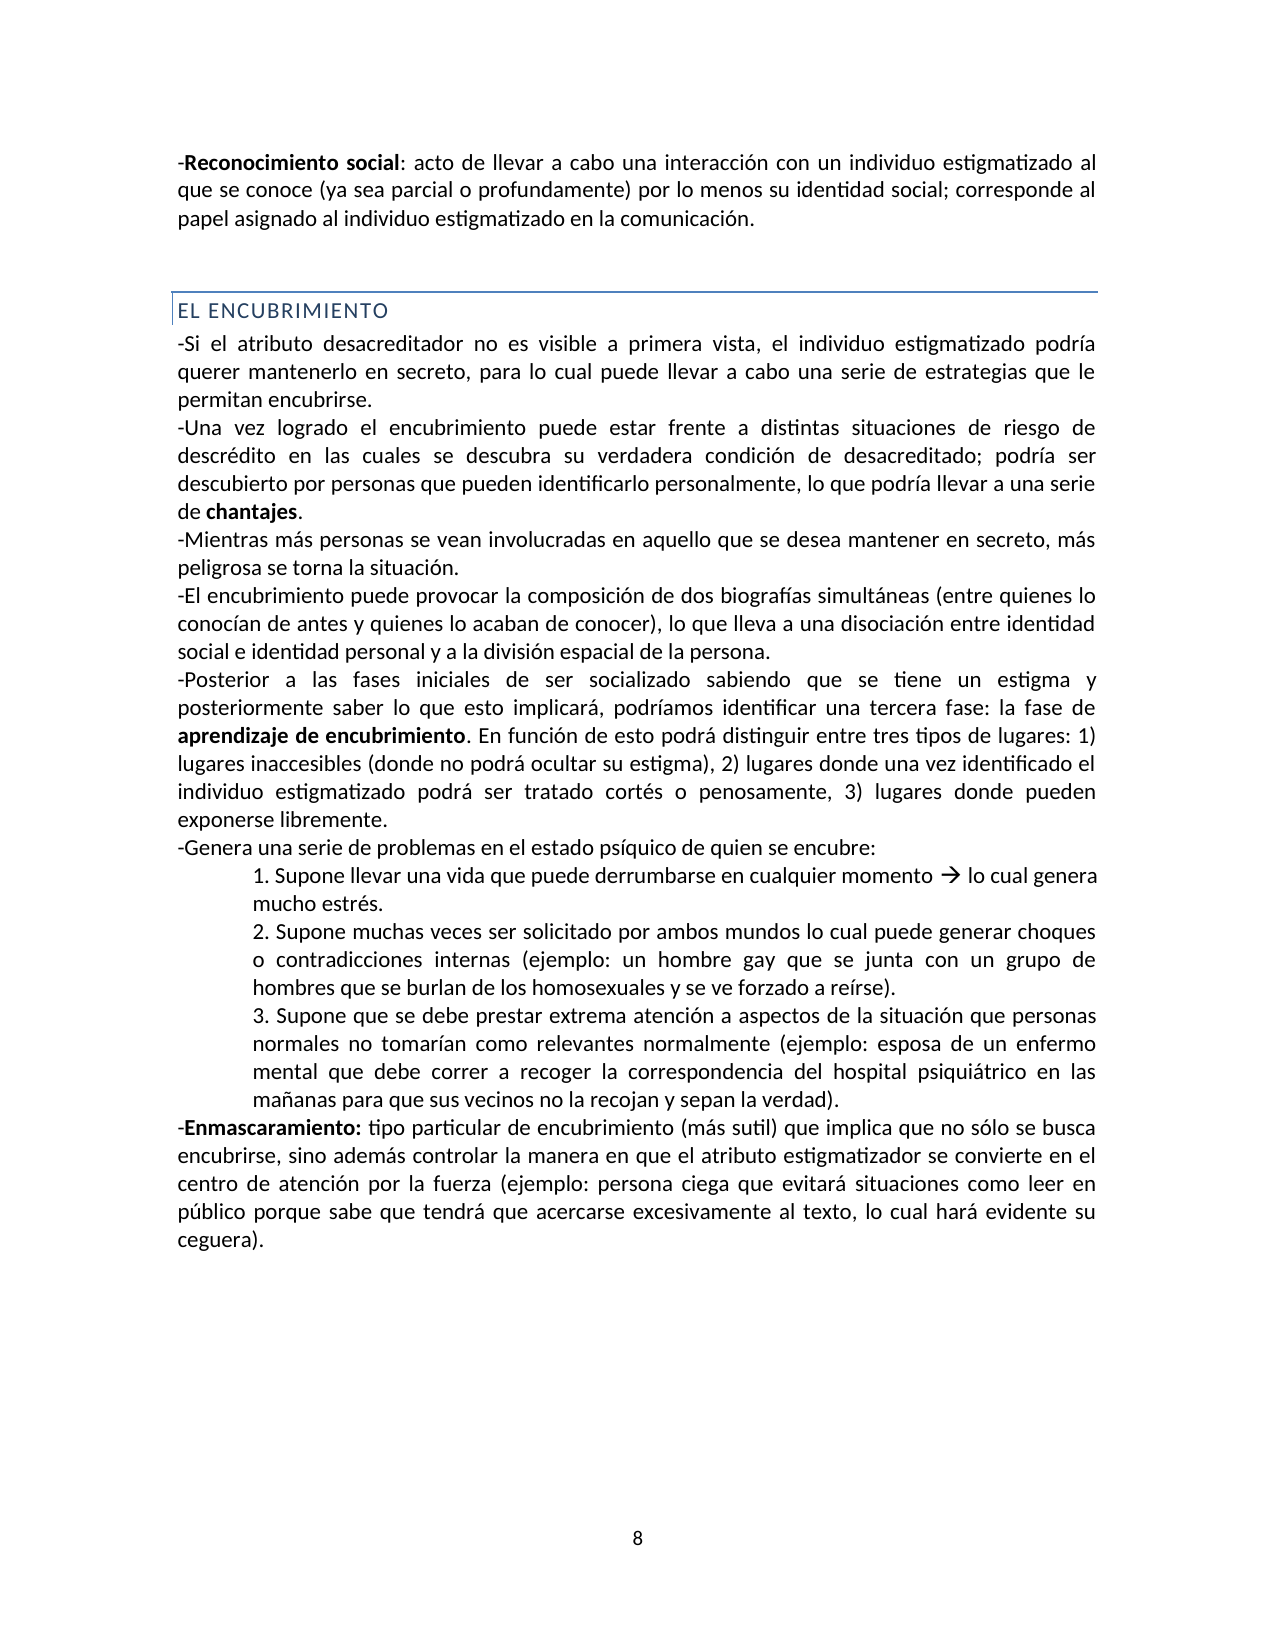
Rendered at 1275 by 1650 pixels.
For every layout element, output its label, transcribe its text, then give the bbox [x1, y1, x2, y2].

text -Reconocimiento social: acto de llevar a cabo una interacción con un individuo estigmatizado al que se conoce (ya sea parcial o profundamente) por lo menos su identidad social; corresponde al papel asignado al individuo estigmatizado en la comunicación. [177, 148, 1098, 232]
text -Si el atributo desacreditador no es visible a primera vista, el individuo estigmatizado podría querer mantenerlo en secreto, para lo cual puede llevar a cabo una serie de estrategias que le permitan encubrirse. [177, 329, 1098, 413]
list 1. Supone llevar una vida que puede derrumbarse en cualquier momento lo cual genera mucho estrés. [252, 861, 1098, 917]
text -Enmascaramiento: tipo particular de encubrimiento (más sutil) que implica que no sólo se busca encubrirse, sino además controlar la manera en que el atributo estigmatizador se convierte en el centro de atención por la fuerza (ejemplo: persona ciega que evitará situaciones como leer en público porque sabe que tendrá que acercarse excesivamente al texto, lo cual hará evidente su ceguera). [177, 1113, 1098, 1253]
subtitle El encubrimiento [173, 293, 1098, 325]
text -Mientras más personas se vean involucradas en aquello que se desea mantener en secreto, más peligrosa se torna la situación. [177, 525, 1098, 581]
text -Una vez logrado el encubrimiento puede estar frente a distintas situaciones de riesgo de descrédito en las cuales se descubra su verdadera condición de desacreditado; podría ser descubierto por personas que pueden identificarlo personalmente, lo que podría llevar a una serie de chantajes. [177, 413, 1098, 525]
text -Genera una serie de problemas en el estado psíquico de quien se encubre: [177, 833, 1098, 861]
text -Posterior a las fases iniciales de ser socializado sabiendo que se tiene un estigma y posteriormente saber lo que esto implicará, podríamos identificar una tercera fase: la fase de aprendizaje de encubrimiento. En función de esto podrá distinguir entre tres tipos de lugares: 1) lugares inaccesibles (donde no podrá ocultar su estigma), 2) lugares donde una vez identificado el individuo estigmatizado podrá ser tratado cortés o penosamente, 3) lugares donde pueden exponerse libremente. [177, 665, 1098, 833]
text -El encubrimiento puede provocar la composición de dos biografías simultáneas (entre quienes lo conocían de antes y quienes lo acaban de conocer), lo que lleva a una disociación entre identidad social e identidad personal y a la división espacial de la persona. [177, 581, 1098, 665]
list 3. Supone que se debe prestar extrema atención a aspectos de la situación que personas normales no tomarían como relevantes normalmente (ejemplo: esposa de un enfermo mental que debe correr a recoger la correspondencia del hospital psiquiátrico en las mañanas para que sus vecinos no la recojan y sepan la verdad). [252, 1001, 1098, 1113]
list 2. Supone muchas veces ser solicitado por ambos mundos lo cual puede generar choques o contradicciones internas (ejemplo: un hombre gay que se junta con un grupo de hombres que se burlan de los homosexuales y se ve forzado a reírse). [252, 917, 1098, 1001]
